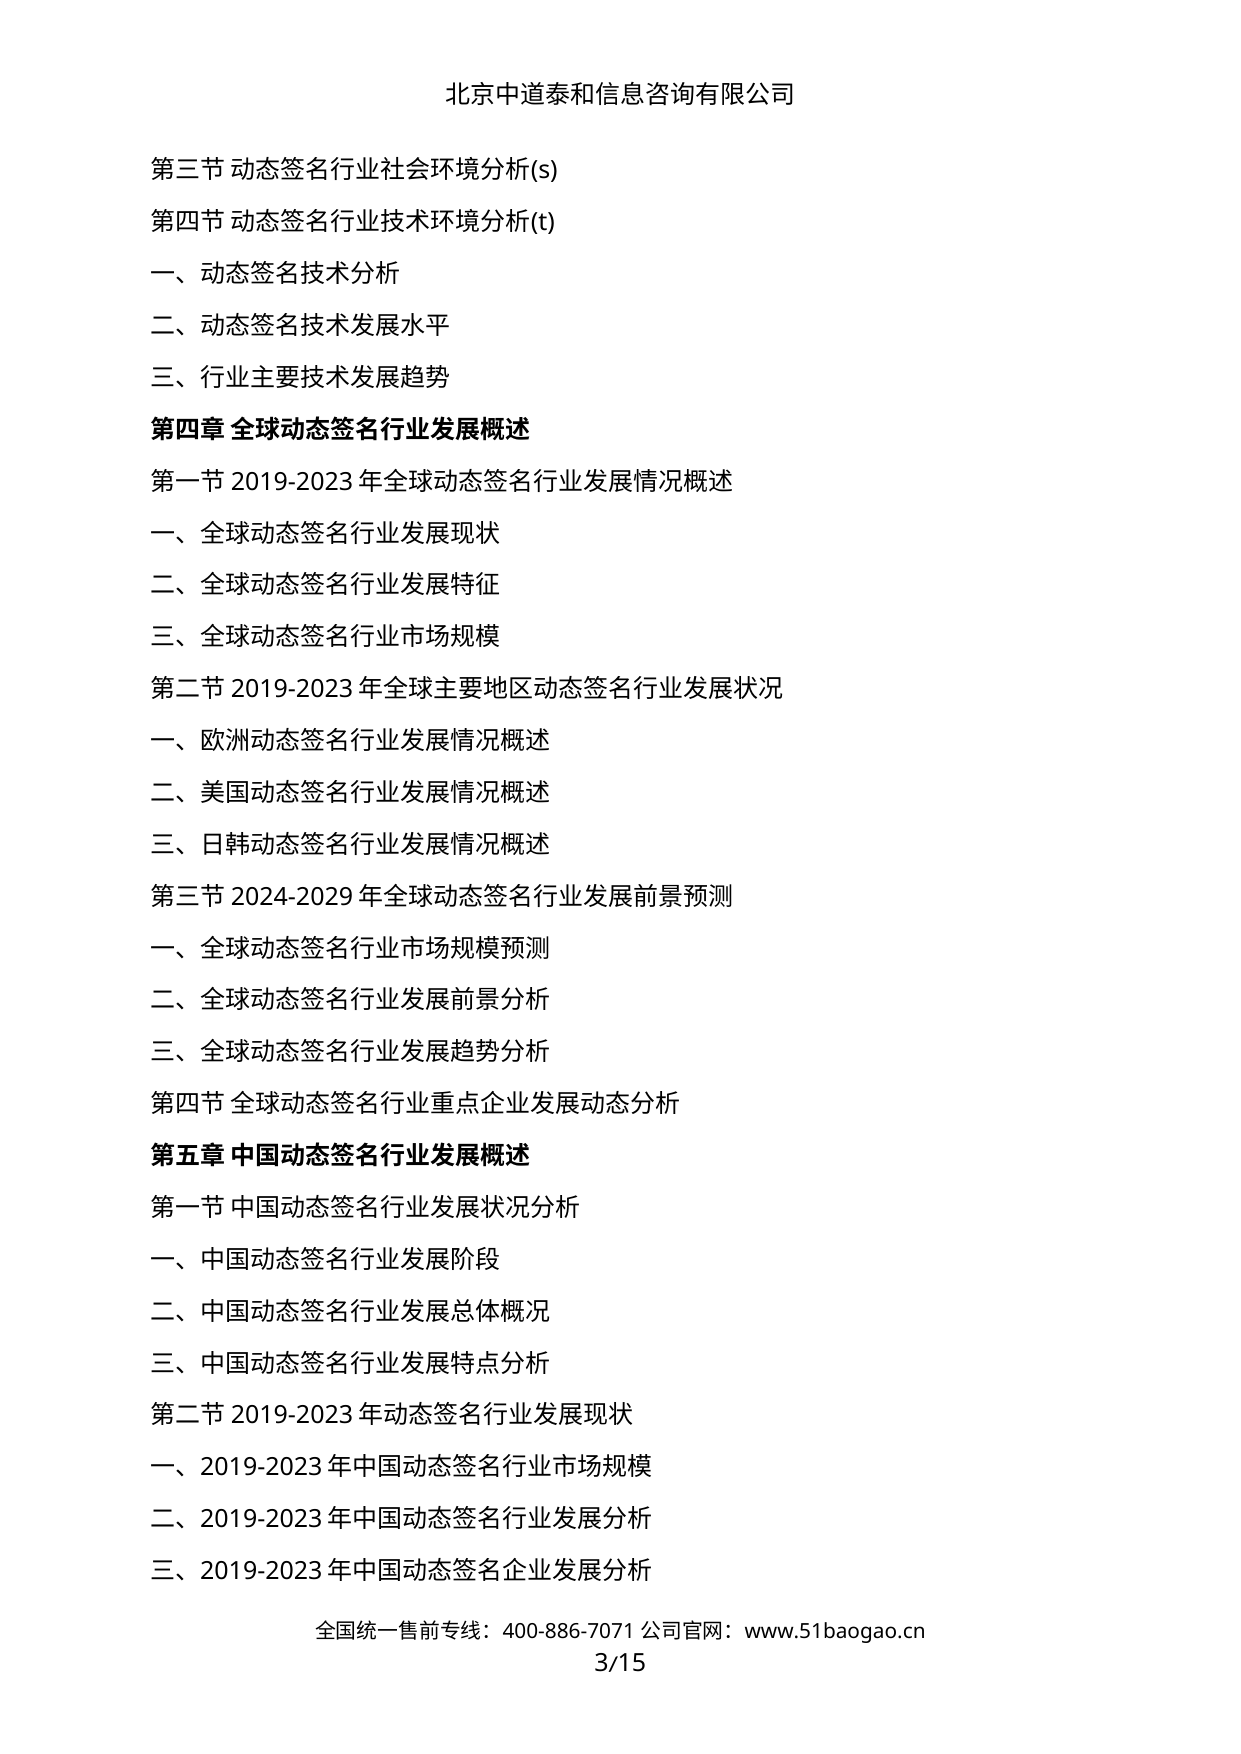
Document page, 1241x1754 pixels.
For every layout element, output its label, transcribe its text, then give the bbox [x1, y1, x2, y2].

text 第三节 2024-2029年全球动态签名行业发展前景预测 [150, 876, 1090, 912]
text 第二节 2019-2023年动态签名行业发展现状 [150, 1395, 1090, 1431]
text 一、2019-2023年中国动态签名行业市场规模 [150, 1447, 1090, 1483]
text 一、中国动态签名行业发展阶段 [150, 1239, 1090, 1276]
text 第一节 2019-2023年全球动态签名行业发展情况概述 [150, 461, 1090, 497]
text 一、全球动态签名行业市场规模预测 [150, 928, 1090, 964]
text 三、中国动态签名行业发展特点分析 [150, 1343, 1090, 1379]
text 第二节 2019-2023年全球主要地区动态签名行业发展状况 [150, 669, 1090, 705]
text 二、动态签名技术发展水平 [150, 306, 1090, 342]
text 二、全球动态签名行业发展特征 [150, 565, 1090, 601]
text 二、全球动态签名行业发展前景分析 [150, 980, 1090, 1016]
text 三、全球动态签名行业发展趋势分析 [150, 1032, 1090, 1068]
text 第五章 中国动态签名行业发展概述 [150, 1136, 1090, 1172]
text 第四节 动态签名行业技术环境分析(t) [150, 202, 1090, 238]
text 第四章 全球动态签名行业发展概述 [150, 409, 1090, 446]
text 二、中国动态签名行业发展总体概况 [150, 1291, 1090, 1327]
text 三、日韩动态签名行业发展情况概述 [150, 824, 1090, 861]
text 一、动态签名技术分析 [150, 254, 1090, 290]
text 第一节 中国动态签名行业发展状况分析 [150, 1187, 1090, 1224]
text 三、全球动态签名行业市场规模 [150, 617, 1090, 653]
text 一、全球动态签名行业发展现状 [150, 513, 1090, 549]
text 三、2019-2023年中国动态签名企业发展分析 [150, 1551, 1090, 1587]
text 二、2019-2023年中国动态签名行业发展分析 [150, 1499, 1090, 1535]
text 二、美国动态签名行业发展情况概述 [150, 772, 1090, 809]
text 第三节 动态签名行业社会环境分析(s) [150, 150, 1090, 186]
text 第四节 全球动态签名行业重点企业发展动态分析 [150, 1084, 1090, 1120]
text 一、欧洲动态签名行业发展情况概述 [150, 721, 1090, 757]
text 三、行业主要技术发展趋势 [150, 357, 1090, 394]
